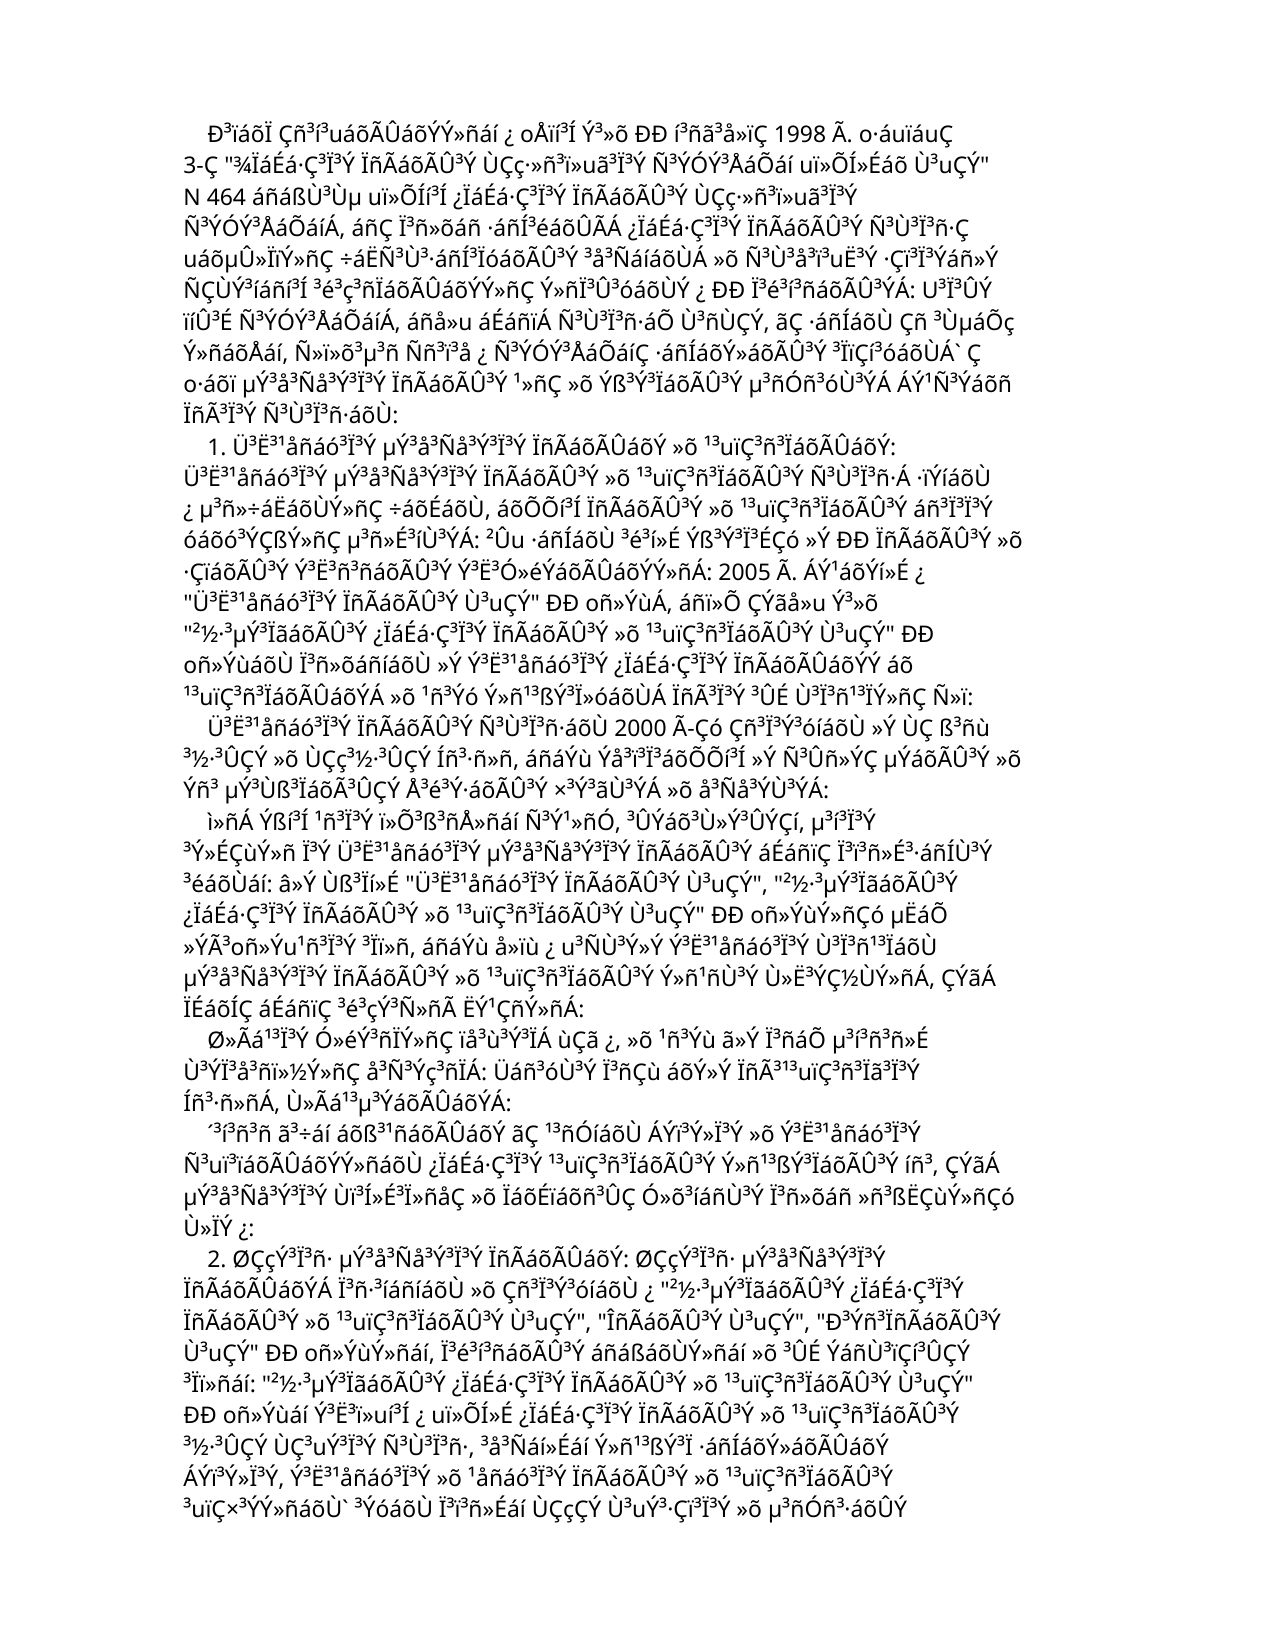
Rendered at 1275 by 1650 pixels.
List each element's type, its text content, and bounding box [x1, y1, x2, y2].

text Ü³Ë³¹åñáó³Ï³Ý ÏñÃáõÃÛ³Ý Ñ³Ù³Ï³ñ·áõÙ 2000 Ã-Çó Çñ³Ï³Ý³óíáõÙ »Ý ÙÇ ß³ñù [177, 712, 1186, 743]
text ÏñÃáõÃÛáõÝÁ Ï³ñ·³íáñíáõÙ »õ Çñ³Ï³Ý³óíáõÙ ¿ "²½·³µÝ³ÏãáõÃÛ³Ý ¿ÏáÉá·Ç³Ï³Ý [177, 1274, 1186, 1306]
text »ÝÃ³oñ»Ýu¹ñ³Ï³Ý ³Ïï»ñ, áñáÝù å»ïù ¿ u³ÑÙ³Ý»Ý Ý³Ë³¹åñáó³Ï³Ý Ù³Ï³ñ¹³ÏáõÙ [177, 931, 1186, 962]
text "Ü³Ë³¹åñáó³Ï³Ý ÏñÃáõÃÛ³Ý Ù³uÇÝ" ÐÐ oñ»ÝùÁ, áñï»Õ ÇÝãå»u Ý³»õ [177, 587, 1186, 618]
text µÝ³å³Ñå³Ý³Ï³Ý Ùï³Í»É³Ï»ñåÇ »õ ÏáõÉïáõñ³ÛÇ Ó»õ³íáñÙ³Ý Ï³ñ»õáñ »ñ³ßËÇùÝ»ñÇó [177, 1181, 1186, 1212]
text ¿ÏáÉá·Ç³Ï³Ý ÏñÃáõÃÛ³Ý »õ ¹³uïÇ³ñ³ÏáõÃÛ³Ý Ù³uÇÝ" ÐÐ oñ»ÝùÝ»ñÇó µËáÕ [177, 899, 1186, 931]
text ÐÐ oñ»Ýùáí Ý³Ë³ï»uí³Í ¿ uï»ÕÍ»É ¿ÏáÉá·Ç³Ï³Ý ÏñÃáõÃÛ³Ý »õ ¹³uïÇ³ñ³ÏáõÃÛ³Ý [177, 1399, 1186, 1431]
text ÁÝï³Ý»Ï³Ý, Ý³Ë³¹åñáó³Ï³Ý »õ ¹åñáó³Ï³Ý ÏñÃáõÃÛ³Ý »õ ¹³uïÇ³ñ³ÏáõÃÛ³Ý [177, 1462, 1186, 1493]
text "²½·³µÝ³ÏãáõÃÛ³Ý ¿ÏáÉá·Ç³Ï³Ý ÏñÃáõÃÛ³Ý »õ ¹³uïÇ³ñ³ÏáõÃÛ³Ý Ù³uÇÝ" ÐÐ [177, 618, 1186, 649]
text Ø»Ãá¹³Ï³Ý Ó»éÝ³ñÏÝ»ñÇ ïå³ù³Ý³ÏÁ ùÇã ¿, »õ ¹ñ³Ýù ã»Ý Ï³ñáÕ µ³í³ñ³ñ»É [177, 1024, 1186, 1056]
text Ñ³uï³ïáõÃÛáõÝÝ»ñáõÙ ¿ÏáÉá·Ç³Ï³Ý ¹³uïÇ³ñ³ÏáõÃÛ³Ý Ý»ñ¹³ßÝ³ÏáõÃÛ³Ý íñ³, ÇÝãÁ [177, 1149, 1186, 1181]
text Íñ³·ñ»ñÁ, Ù»Ãá¹³µ³ÝáõÃÛáõÝÁ: [177, 1087, 1186, 1118]
text ì»ñÁ Ýßí³Í ¹ñ³Ï³Ý ï»Õ³ß³ñÅ»ñáí Ñ³Ý¹»ñÓ, ³ÛÝáõ³Ù»Ý³ÛÝÇí, µ³í³Ï³Ý [177, 806, 1186, 837]
text Ð³ïáõÏ Çñ³í³uáõÃÛáõÝÝ»ñáí ¿ oÅïí³Í Ý³»õ ÐÐ í³ñã³å»ïÇ 1998 Ã. o·áuïáuÇ [177, 118, 1186, 149]
text 2. ØÇçÝ³Ï³ñ· µÝ³å³Ñå³Ý³Ï³Ý ÏñÃáõÃÛáõÝ: ØÇçÝ³Ï³ñ· µÝ³å³Ñå³Ý³Ï³Ý [177, 1243, 1186, 1274]
text ³éáõÙáí: â»Ý Ùß³Ïí»É "Ü³Ë³¹åñáó³Ï³Ý ÏñÃáõÃÛ³Ý Ù³uÇÝ", "²½·³µÝ³ÏãáõÃÛ³Ý [177, 868, 1186, 899]
text Ñ³ÝÓÝ³ÅáÕáíÁ, áñÇ Ï³ñ»õáñ ·áñÍ³éáõÛÃÁ ¿ÏáÉá·Ç³Ï³Ý ÏñÃáõÃÛ³Ý Ñ³Ù³Ï³ñ·Ç [177, 212, 1186, 243]
text ·ÇïáõÃÛ³Ý Ý³Ë³ñ³ñáõÃÛ³Ý Ý³Ë³Ó»éÝáõÃÛáõÝÝ»ñÁ: 2005 Ã. ÁÝ¹áõÝí»É ¿ [177, 556, 1186, 587]
text o·áõï µÝ³å³Ñå³Ý³Ï³Ý ÏñÃáõÃÛ³Ý ¹»ñÇ »õ Ýß³Ý³ÏáõÃÛ³Ý µ³ñÓñ³óÙ³ÝÁ ÁÝ¹Ñ³Ýáõñ [177, 368, 1186, 399]
text ¿ µ³ñ»÷áËáõÙÝ»ñÇ ÷áõÉáõÙ, áõÕÕí³Í ÏñÃáõÃÛ³Ý »õ ¹³uïÇ³ñ³ÏáõÃÛ³Ý áñ³Ï³Ï³Ý [177, 493, 1186, 524]
text ïíÛ³É Ñ³ÝÓÝ³ÅáÕáíÁ, áñå»u áÉáñïÁ Ñ³Ù³Ï³ñ·áÕ Ù³ñÙÇÝ, ãÇ ·áñÍáõÙ Çñ ³ÙµáÕç [177, 306, 1186, 337]
text Ù»ÏÝ ¿: [177, 1212, 1186, 1243]
text oñ»ÝùáõÙ Ï³ñ»õáñíáõÙ »Ý Ý³Ë³¹åñáó³Ï³Ý ¿ÏáÉá·Ç³Ï³Ý ÏñÃáõÃÛáõÝÝ áõ [177, 649, 1186, 681]
text Ýñ³ µÝ³Ùß³ÏáõÃ³ÛÇÝ Å³é³Ý·áõÃÛ³Ý ×³Ý³ãÙ³ÝÁ »õ å³Ñå³ÝÙ³ÝÁ: [177, 774, 1186, 806]
text µÝ³å³Ñå³Ý³Ï³Ý ÏñÃáõÃÛ³Ý »õ ¹³uïÇ³ñ³ÏáõÃÛ³Ý Ý»ñ¹ñÙ³Ý Ù»Ë³ÝÇ½ÙÝ»ñÁ, ÇÝãÁ [177, 962, 1186, 993]
text ³½·³ÛÇÝ »õ ÙÇç³½·³ÛÇÝ Íñ³·ñ»ñ, áñáÝù Ýå³ï³Ï³áõÕÕí³Í »Ý Ñ³Ûñ»ÝÇ µÝáõÃÛ³Ý »õ [177, 743, 1186, 774]
text 3-Ç "¾ÏáÉá·Ç³Ï³Ý ÏñÃáõÃÛ³Ý ÙÇç·»ñ³ï»uã³Ï³Ý Ñ³ÝÓÝ³ÅáÕáí uï»ÕÍ»Éáõ Ù³uÇÝ" [177, 149, 1186, 181]
text ³Ý»ÉÇùÝ»ñ Ï³Ý Ü³Ë³¹åñáó³Ï³Ý µÝ³å³Ñå³Ý³Ï³Ý ÏñÃáõÃÛ³Ý áÉáñïÇ Ï³ï³ñ»É³·áñÍÙ³Ý [177, 837, 1186, 868]
text ¹³uïÇ³ñ³ÏáõÃÛáõÝÁ »õ ¹ñ³Ýó Ý»ñ¹³ßÝ³Ï»óáõÙÁ ÏñÃ³Ï³Ý ³ÛÉ Ù³Ï³ñ¹³ÏÝ»ñÇ Ñ»ï: [177, 681, 1186, 712]
text ÏñÃáõÃÛ³Ý »õ ¹³uïÇ³ñ³ÏáõÃÛ³Ý Ù³uÇÝ", "ÎñÃáõÃÛ³Ý Ù³uÇÝ", "Ð³Ýñ³ÏñÃáõÃÛ³Ý [177, 1306, 1186, 1337]
text óáõó³ÝÇßÝ»ñÇ µ³ñ»É³íÙ³ÝÁ: ²Ûu ·áñÍáõÙ ³é³í»É Ýß³Ý³Ï³ÉÇó »Ý ÐÐ ÏñÃáõÃÛ³Ý »õ [177, 524, 1186, 556]
text ³½·³ÛÇÝ ÙÇ³uÝ³Ï³Ý Ñ³Ù³Ï³ñ·, ³å³Ñáí»Éáí Ý»ñ¹³ßÝ³Ï ·áñÍáõÝ»áõÃÛáõÝ [177, 1431, 1186, 1462]
text N 464 áñáßÙ³Ùµ uï»ÕÍí³Í ¿ÏáÉá·Ç³Ï³Ý ÏñÃáõÃÛ³Ý ÙÇç·»ñ³ï»uã³Ï³Ý [177, 181, 1186, 212]
text ³uïÇ×³ÝÝ»ñáõÙ` ³ÝóáõÙ Ï³ï³ñ»Éáí ÙÇçÇÝ Ù³uÝ³·Çï³Ï³Ý »õ µ³ñÓñ³·áõÛÝ [177, 1493, 1186, 1524]
text ÑÇÙÝ³íáñí³Í ³é³ç³ñÏáõÃÛáõÝÝ»ñÇ Ý»ñÏ³Û³óáõÙÝ ¿ ÐÐ Ï³é³í³ñáõÃÛ³ÝÁ: U³Ï³ÛÝ [177, 274, 1186, 306]
text 1. Ü³Ë³¹åñáó³Ï³Ý µÝ³å³Ñå³Ý³Ï³Ý ÏñÃáõÃÛáõÝ »õ ¹³uïÇ³ñ³ÏáõÃÛáõÝ: [177, 431, 1186, 462]
text uáõµÛ»ÏïÝ»ñÇ ÷áËÑ³Ù³·áñÍ³ÏóáõÃÛ³Ý ³å³ÑáíáõÙÁ »õ Ñ³Ù³å³ï³uË³Ý ·Çï³Ï³Ýáñ»Ý [177, 243, 1186, 274]
text Ù³uÇÝ" ÐÐ oñ»ÝùÝ»ñáí, Ï³é³í³ñáõÃÛ³Ý áñáßáõÙÝ»ñáí »õ ³ÛÉ ÝáñÙ³ïÇí³ÛÇÝ [177, 1337, 1186, 1368]
text ÏÉáõÍÇ áÉáñïÇ ³é³çÝ³Ñ»ñÃ ËÝ¹ÇñÝ»ñÁ: [177, 993, 1186, 1024]
text ³Ïï»ñáí: "²½·³µÝ³ÏãáõÃÛ³Ý ¿ÏáÉá·Ç³Ï³Ý ÏñÃáõÃÛ³Ý »õ ¹³uïÇ³ñ³ÏáõÃÛ³Ý Ù³uÇÝ" [177, 1368, 1186, 1399]
text ´³í³ñ³ñ ã³÷áí áõß³¹ñáõÃÛáõÝ ãÇ ¹³ñÓíáõÙ ÁÝï³Ý»Ï³Ý »õ Ý³Ë³¹åñáó³Ï³Ý [177, 1118, 1186, 1149]
text Ü³Ë³¹åñáó³Ï³Ý µÝ³å³Ñå³Ý³Ï³Ý ÏñÃáõÃÛ³Ý »õ ¹³uïÇ³ñ³ÏáõÃÛ³Ý Ñ³Ù³Ï³ñ·Á ·ïÝíáõÙ [177, 462, 1186, 493]
text Ù³ÝÏ³å³ñï»½Ý»ñÇ å³Ñ³Ýç³ñÏÁ: Üáñ³óÙ³Ý Ï³ñÇù áõÝ»Ý ÏñÃ³¹³uïÇ³ñ³Ïã³Ï³Ý [177, 1056, 1186, 1087]
text Ý»ñáõÅáí, Ñ»ï»õ³µ³ñ Ññ³ï³å ¿ Ñ³ÝÓÝ³ÅáÕáíÇ ·áñÍáõÝ»áõÃÛ³Ý ³ÏïÇí³óáõÙÁ` Ç [177, 337, 1186, 368]
text ÏñÃ³Ï³Ý Ñ³Ù³Ï³ñ·áõÙ: [177, 399, 1186, 431]
